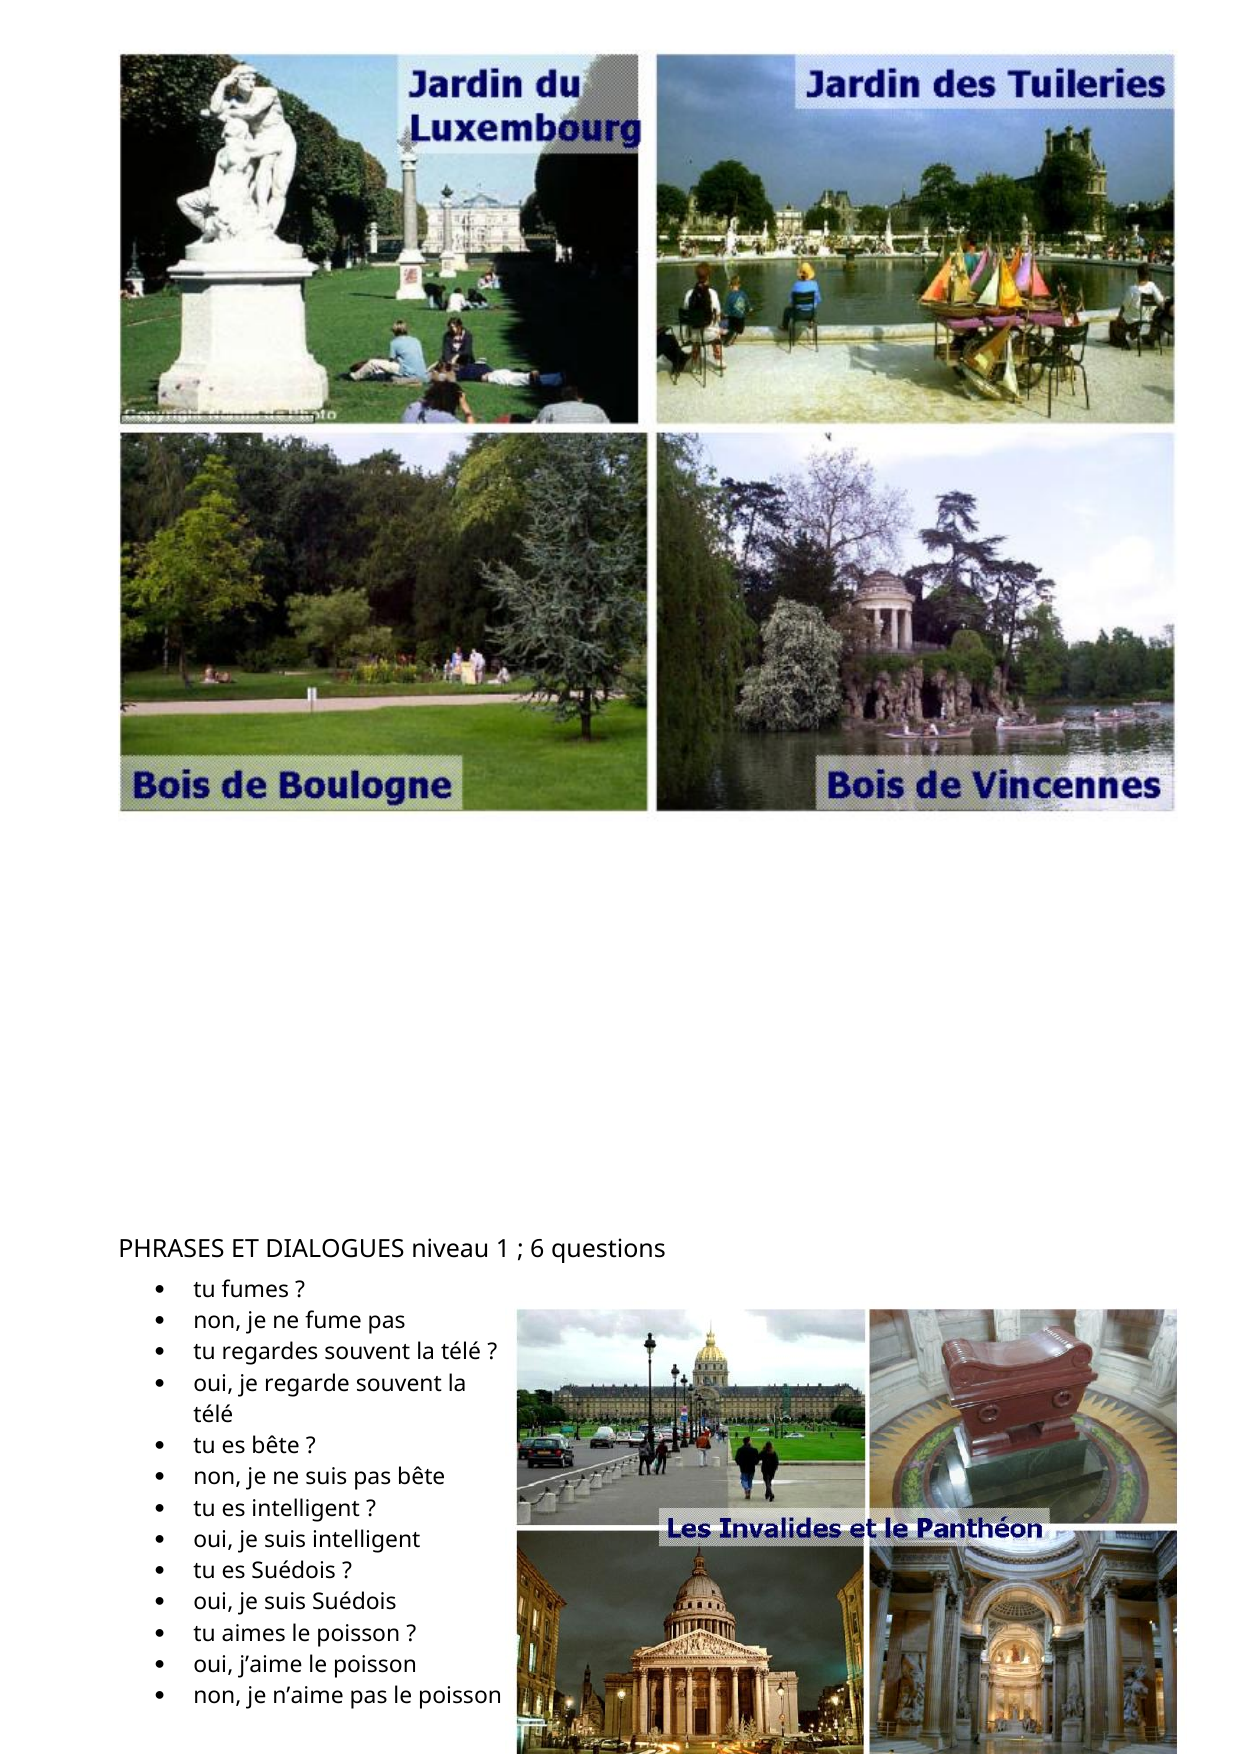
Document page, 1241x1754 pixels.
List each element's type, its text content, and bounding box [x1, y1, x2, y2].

picture [118, 41, 1181, 822]
text PHRASES ET DIALOGUES niveau 1 ; 6 questions [118, 1230, 1199, 1264]
list non, je ne fume pas [156, 1304, 1199, 1335]
list oui, je suis Suédois [156, 1585, 1199, 1617]
list tu es intelligent ? [156, 1492, 1199, 1523]
list tu fumes ? [156, 1273, 1199, 1304]
list oui, je suis intelligent [156, 1523, 1199, 1554]
list tu aimes le poisson ? [156, 1617, 1199, 1648]
list tu es bête ? [156, 1429, 1199, 1460]
list non, je n’aime pas le poisson [156, 1679, 1199, 1710]
list tu es Suédois ? [156, 1554, 1199, 1585]
list non, je ne suis pas bête [156, 1460, 1199, 1492]
list tu regardes souvent la télé ? [156, 1335, 1199, 1367]
list oui, j’aime le poisson [156, 1648, 1199, 1679]
list oui, je regarde souvent la télé [156, 1367, 1199, 1429]
picture [505, 1710, 1187, 1754]
